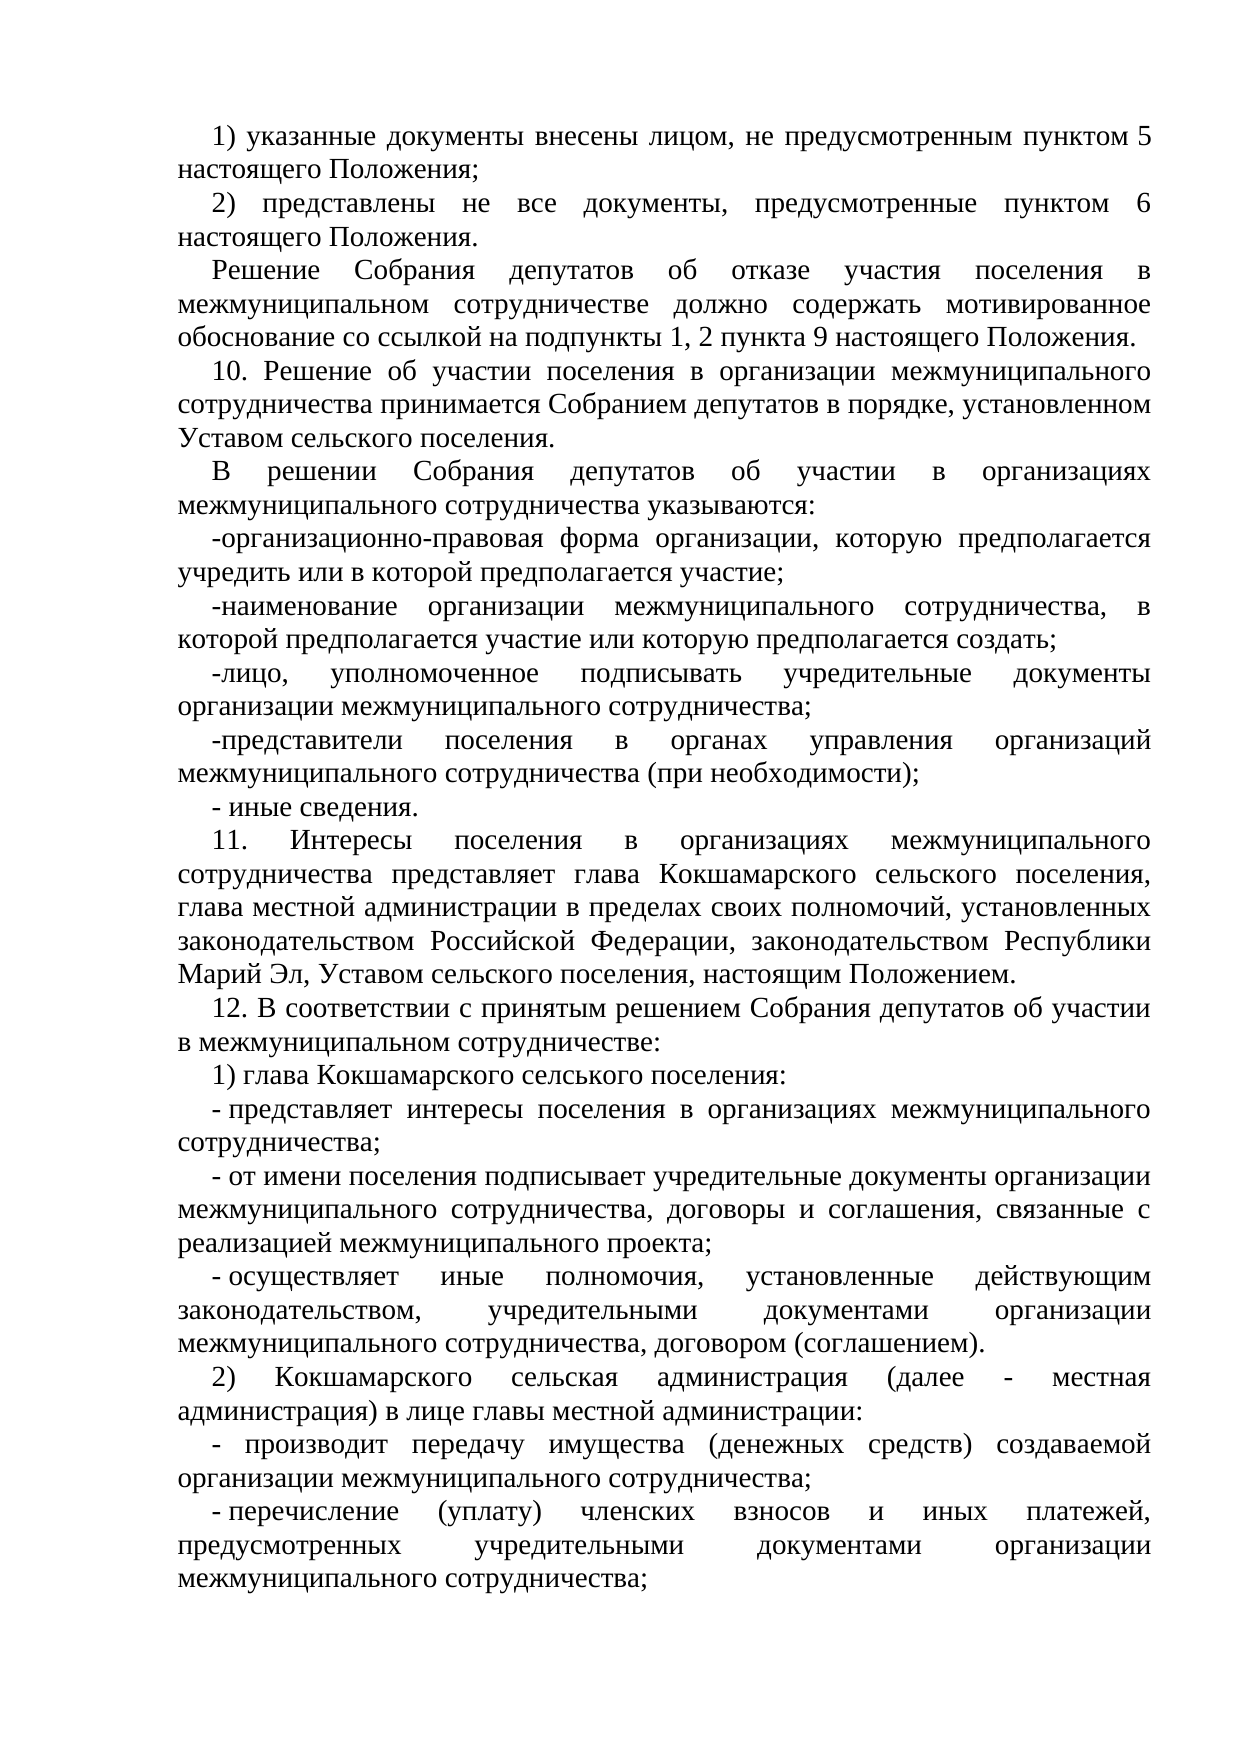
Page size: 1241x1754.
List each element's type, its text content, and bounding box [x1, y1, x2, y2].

text - производит передачу имущества (денежных средств) создаваемой организации межмуниципального сотрудничества; [177, 1426, 1152, 1493]
text 2) Кокшамарского сельская администрация (далее - местная администрация) в лице главы местной администрации: [177, 1359, 1152, 1426]
text -лицо, уполномоченное подписывать учредительные документы организации межмуниципального сотрудничества; [177, 655, 1152, 722]
text 2) представлены не все документы, предусмотренные пунктом 6 настоящего Положения. [177, 185, 1152, 252]
text 12. В соответствии с принятым решением Собрания депутатов об участии в межмуниципальном сотрудничестве: [177, 990, 1152, 1057]
text 1) глава Кокшамарского селського поселения: [177, 1057, 1152, 1091]
text 11. Интересы поселения в организациях межмуниципального сотрудничества представляет глава Кокшамарского сельского поселения, глава местной администрации в пределах своих полномочий, установленных законодательством Российской Федерации, законодательством Республики Марий Эл, Уставом сельского поселения, настоящим Положением. [177, 822, 1152, 990]
text В решении Собрания депутатов об участии в организациях межмуниципального сотрудничества указываются: [177, 453, 1152, 521]
text -организационно-правовая форма организации, которую предполагается учредить или в которой предполагается участие; [177, 521, 1152, 588]
text -наименование организации межмуниципального сотрудничества, в которой предполагается участие или которую предполагается создать; [177, 588, 1152, 655]
text - от имени поселения подписывает учредительные документы организации межмуниципального сотрудничества, договоры и соглашения, связанные с реализацией межмуниципального проекта; [177, 1158, 1152, 1258]
text 1) указанные документы внесены лицом, не предусмотренным пунктом 5 настоящего Положения; [177, 118, 1152, 185]
text 10. Решение об участии поселения в организации межмуниципального сотрудничества принимается Собранием депутатов в порядке, установленном Уставом сельского поселения. [177, 353, 1152, 453]
text -представители поселения в органах управления организаций межмуниципального сотрудничества (при необходимости); [177, 722, 1152, 789]
text - представляет интересы поселения в организациях межмуниципального сотрудничества; [177, 1091, 1152, 1158]
text - иные сведения. [177, 789, 1152, 822]
text - перечисление (уплату) членских взносов и иных платежей, предусмотренных учредительными документами организации межмуниципального сотрудничества; [177, 1493, 1152, 1594]
text Решение Собрания депутатов об отказе участия поселения в межмуниципальном сотрудничестве должно содержать мотивированное обоснование со ссылкой на подпункты 1, 2 пункта 9 настоящего Положения. [177, 252, 1152, 353]
